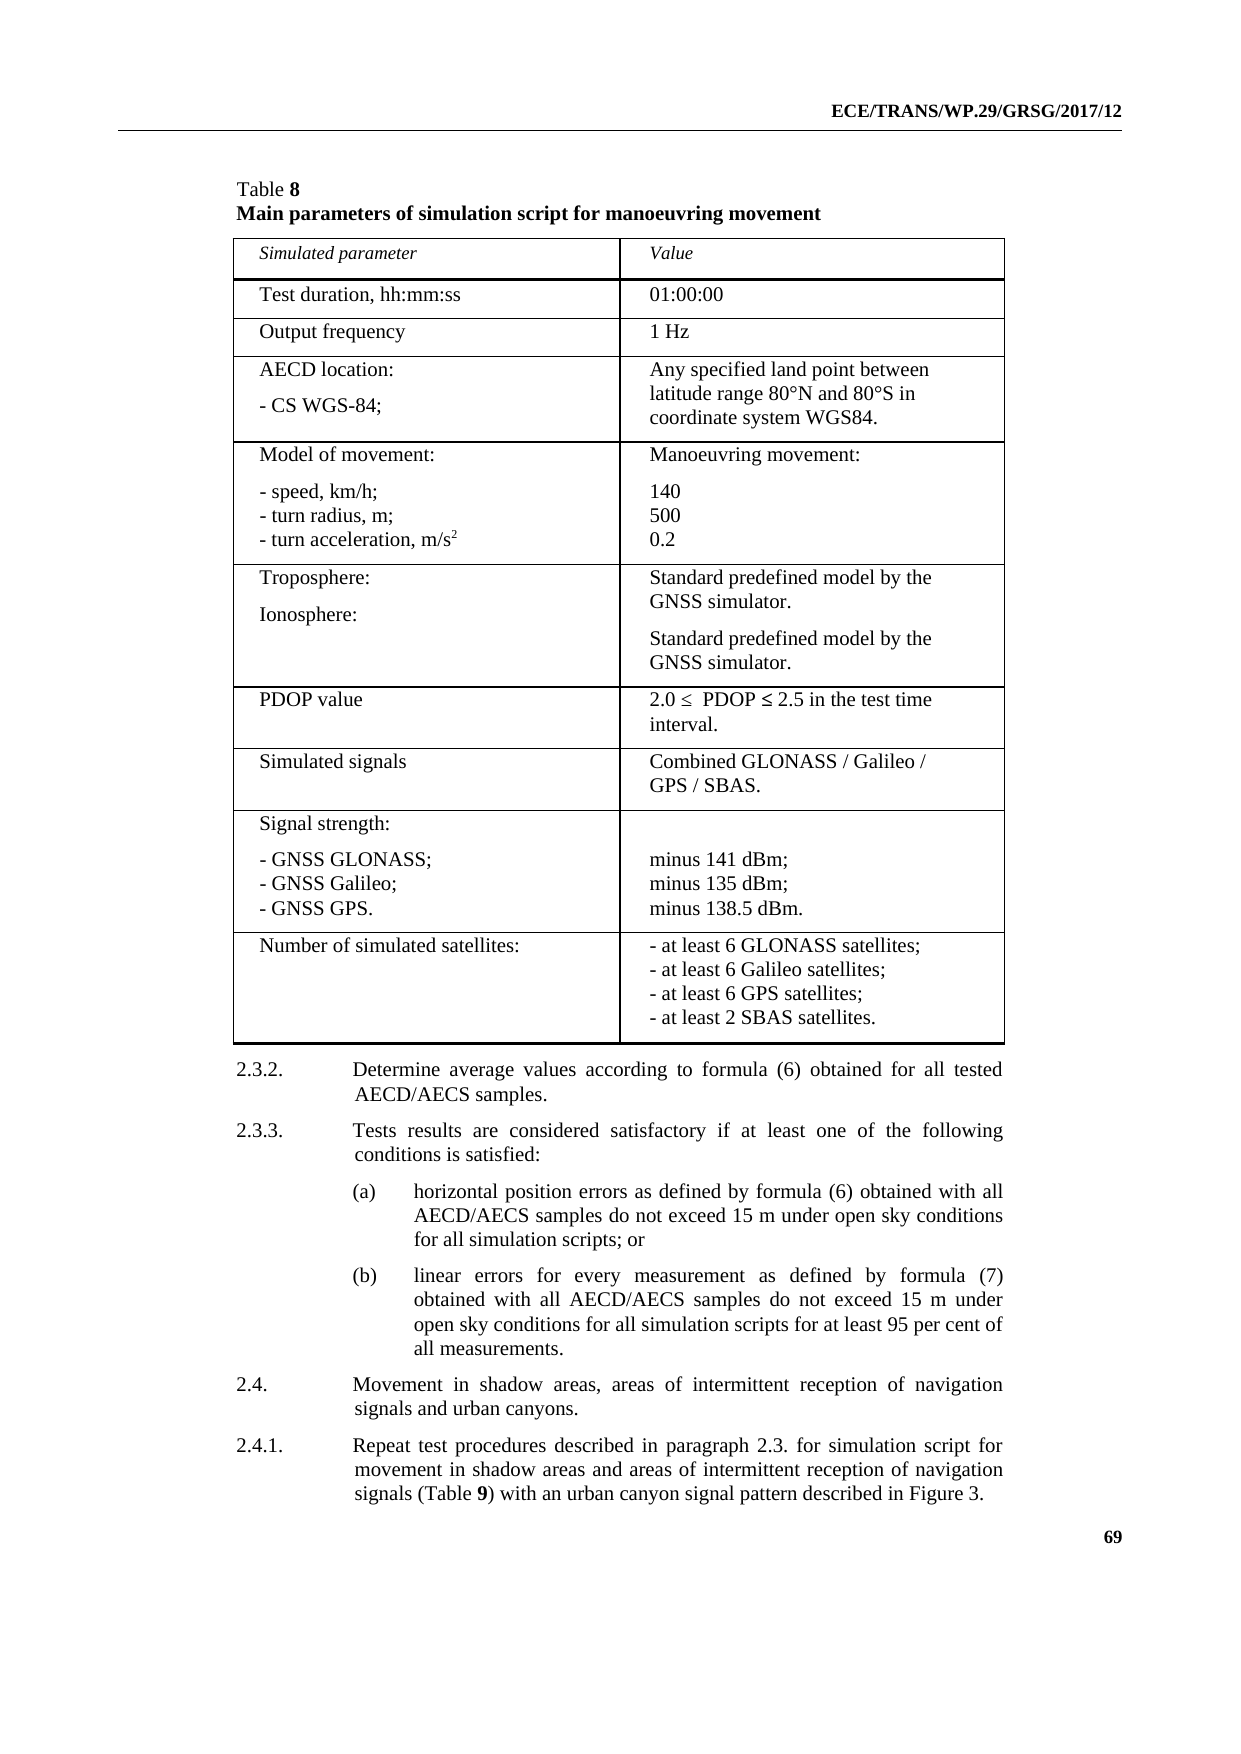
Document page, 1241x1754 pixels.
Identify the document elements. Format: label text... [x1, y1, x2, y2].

table_cell Signal strength: - GNSS GLONASS; - GNSS Galileo; - GNSS GPS. [234, 811, 619, 932]
table_cell Test duration, hh:mm:ss [234, 281, 619, 318]
text 2.4.1. Repeat test procedures described in paragraph 2.3. for simulation script for movement in shadow areas and areas of intermittent reception of navigation signals (Table 9) with an urban canyon signal pattern described in Figure 3. [236, 1433, 1004, 1505]
table_cell AECD location: - CS WGS-84; [234, 357, 619, 441]
table_header Value [621, 239, 1004, 278]
table_cell Standard predefined model by the GNSS simulator. Standard predefined model by the GNSS simulator. [621, 565, 1004, 686]
table_cell 1 Hz [621, 319, 1004, 356]
table_cell Simulated signals [234, 749, 619, 810]
text 2.3.2. Determine average values according to formula (6) obtained for all tested AECD/AECS samples. [236, 1057, 1004, 1106]
text (a) horizontal position errors as defined by formula (6) obtained with all AECD/AECS samples do not exceed 15 m under open sky conditions for all simulation scripts; or [236, 1179, 1004, 1251]
text 2.4. Movement in shadow areas, areas of intermittent reception of navigation signals and urban canyons. [236, 1372, 1004, 1420]
text Table 8 [237, 177, 1003, 201]
table_cell 01:00:00 [621, 281, 1004, 318]
table_cell Number of simulated satellites: [234, 933, 619, 1042]
table_cell Combined GLONASS / Galileo / GPS / SBAS. [621, 749, 1004, 810]
table_cell Model of movement: - speed, km/h; - turn radius, m; - turn acceleration, m/s2 [234, 443, 619, 564]
table_cell minus 141 dBm; minus 135 dBm; minus 138.5 dBm. [621, 811, 1004, 932]
table_cell Troposphere: Ionosphere: [234, 565, 619, 686]
text (b) linear errors for every measurement as defined by formula (7) obtained with all AECD/AECS samples do not exceed 15 m under open sky conditions for all simulation scripts for at least 95 per cent of all measurements. [236, 1263, 1004, 1359]
table_cell PDOP value [234, 688, 619, 748]
table_cell Output frequency [234, 319, 619, 356]
text 2.3.3. Tests results are considered satisfactory if at least one of the following conditions is satisfied: [236, 1118, 1004, 1166]
table_cell - at least 6 GLONASS satellites; - at least 6 Galileo satellites; - at least 6 GPS satellites; - at least 2 SBAS satellites. [621, 933, 1004, 1042]
table_cell Manoeuvring movement: 140 500 0.2 [621, 443, 1004, 564]
table_cell 2.0 ≤ PDOP ≤ 2.5 in the test time interval. [621, 688, 1004, 748]
table_cell Any specified land point between latitude range 80°N and 80°S in coordinate system WGS84. [621, 357, 1004, 441]
table_header Simulated parameter [234, 239, 619, 278]
text Main parameters of simulation script for manoeuvring movement [236, 201, 1004, 225]
